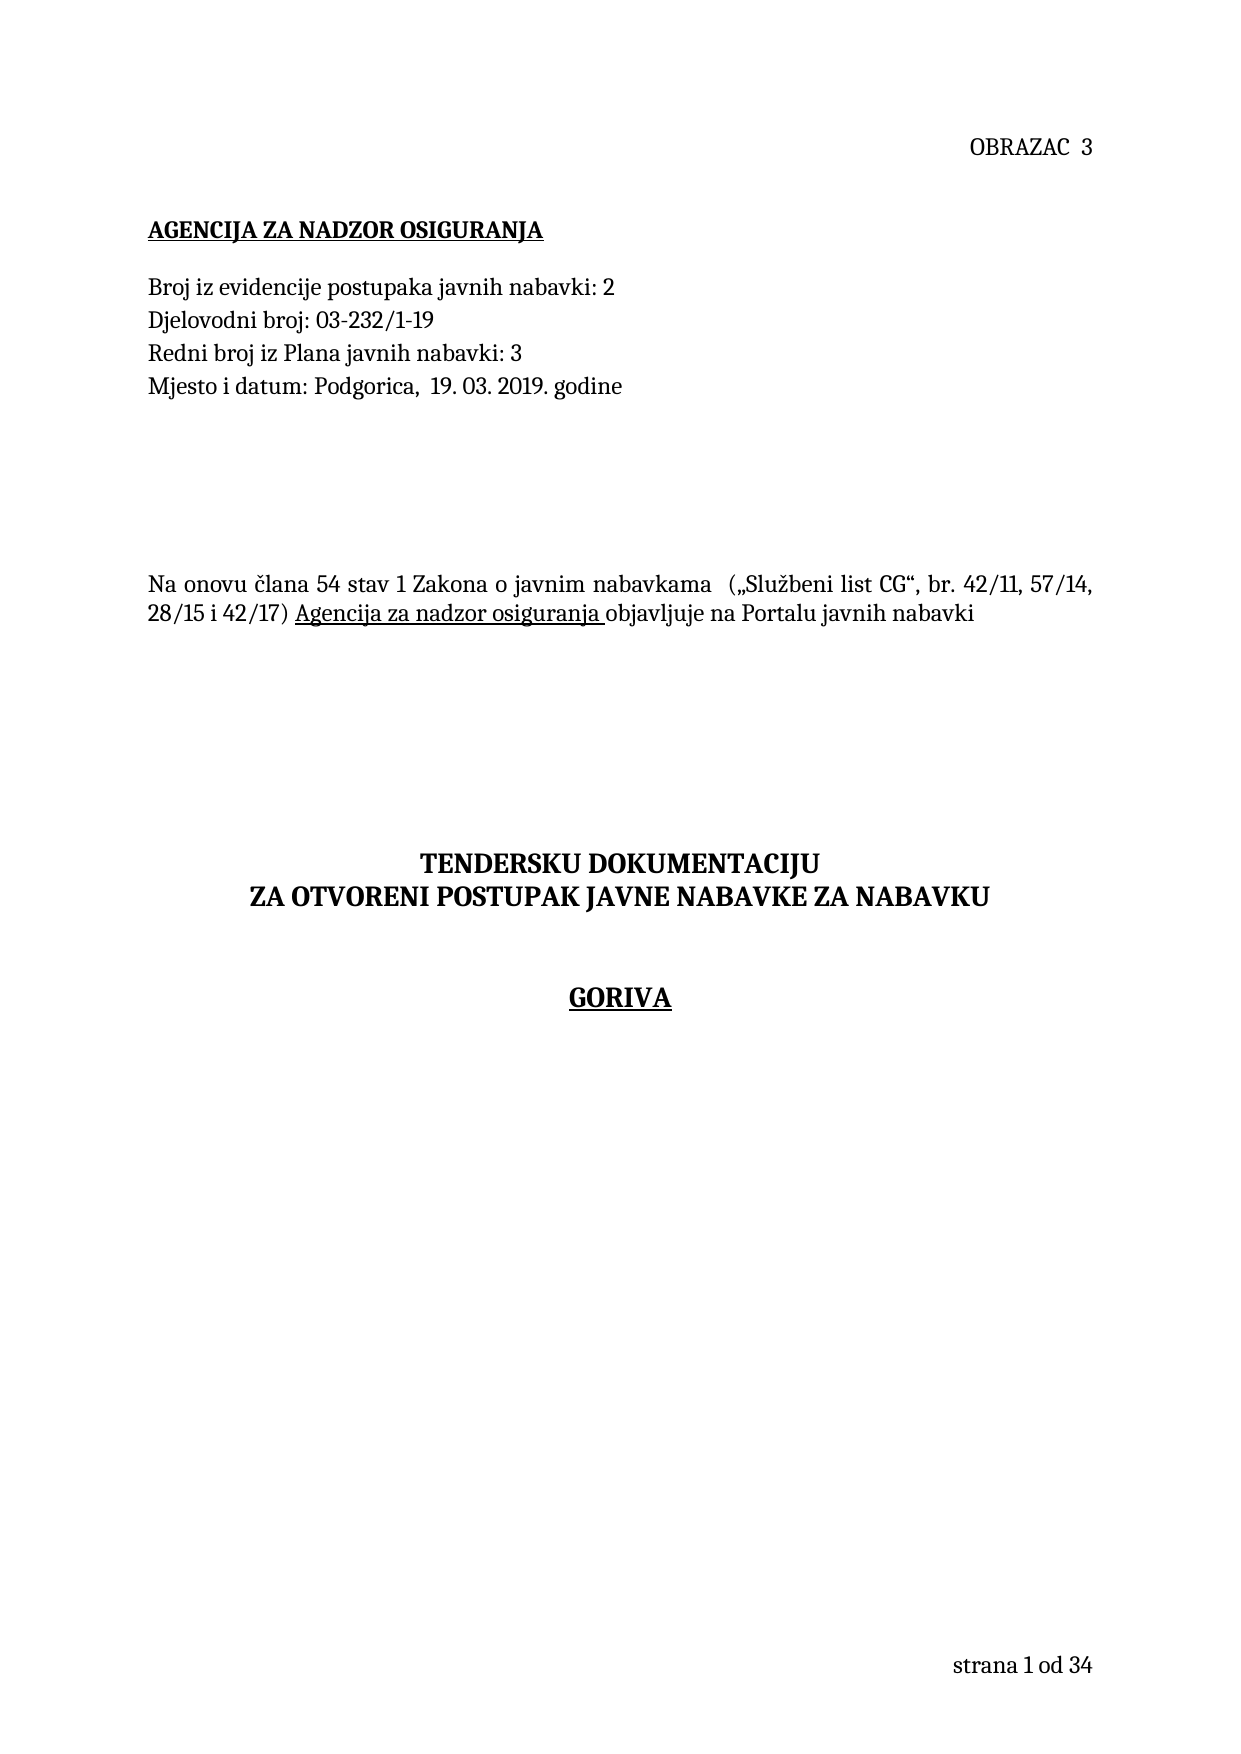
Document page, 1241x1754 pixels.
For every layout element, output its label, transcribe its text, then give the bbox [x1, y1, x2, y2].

text Broj iz evidencije postupaka javnih nabavki: 2 [148, 273, 1092, 302]
text Mjesto i datum: Podgorica, 19. 03. 2019. godine [148, 372, 1092, 401]
text Na onovu člana 54 stav 1 Zakona o javnim nabavkama („Službeni list CG“, br. 42/11, 57/14, 28/15 i 42/17) Agencija za nadzor osiguranja objavljuje na Portalu javnih nabavki [148, 570, 1092, 628]
text Djelovodni broj: 03-232/1-19 [148, 306, 1092, 335]
text OBRAZAC 3 [148, 133, 1092, 162]
text TENDERSKU DOKUMENTACIJU [148, 847, 1092, 880]
text ZA OTVORENI POSTUPAK JAVNE NABAVKE ZA NABAVKU [148, 880, 1092, 914]
text Redni broj iz Plana javnih nabavki: 3 [148, 339, 1092, 368]
subtitle GORIVA [148, 981, 1092, 1014]
text AGENCIJA ZA NADZOR OSIGURANJA [148, 216, 1092, 244]
